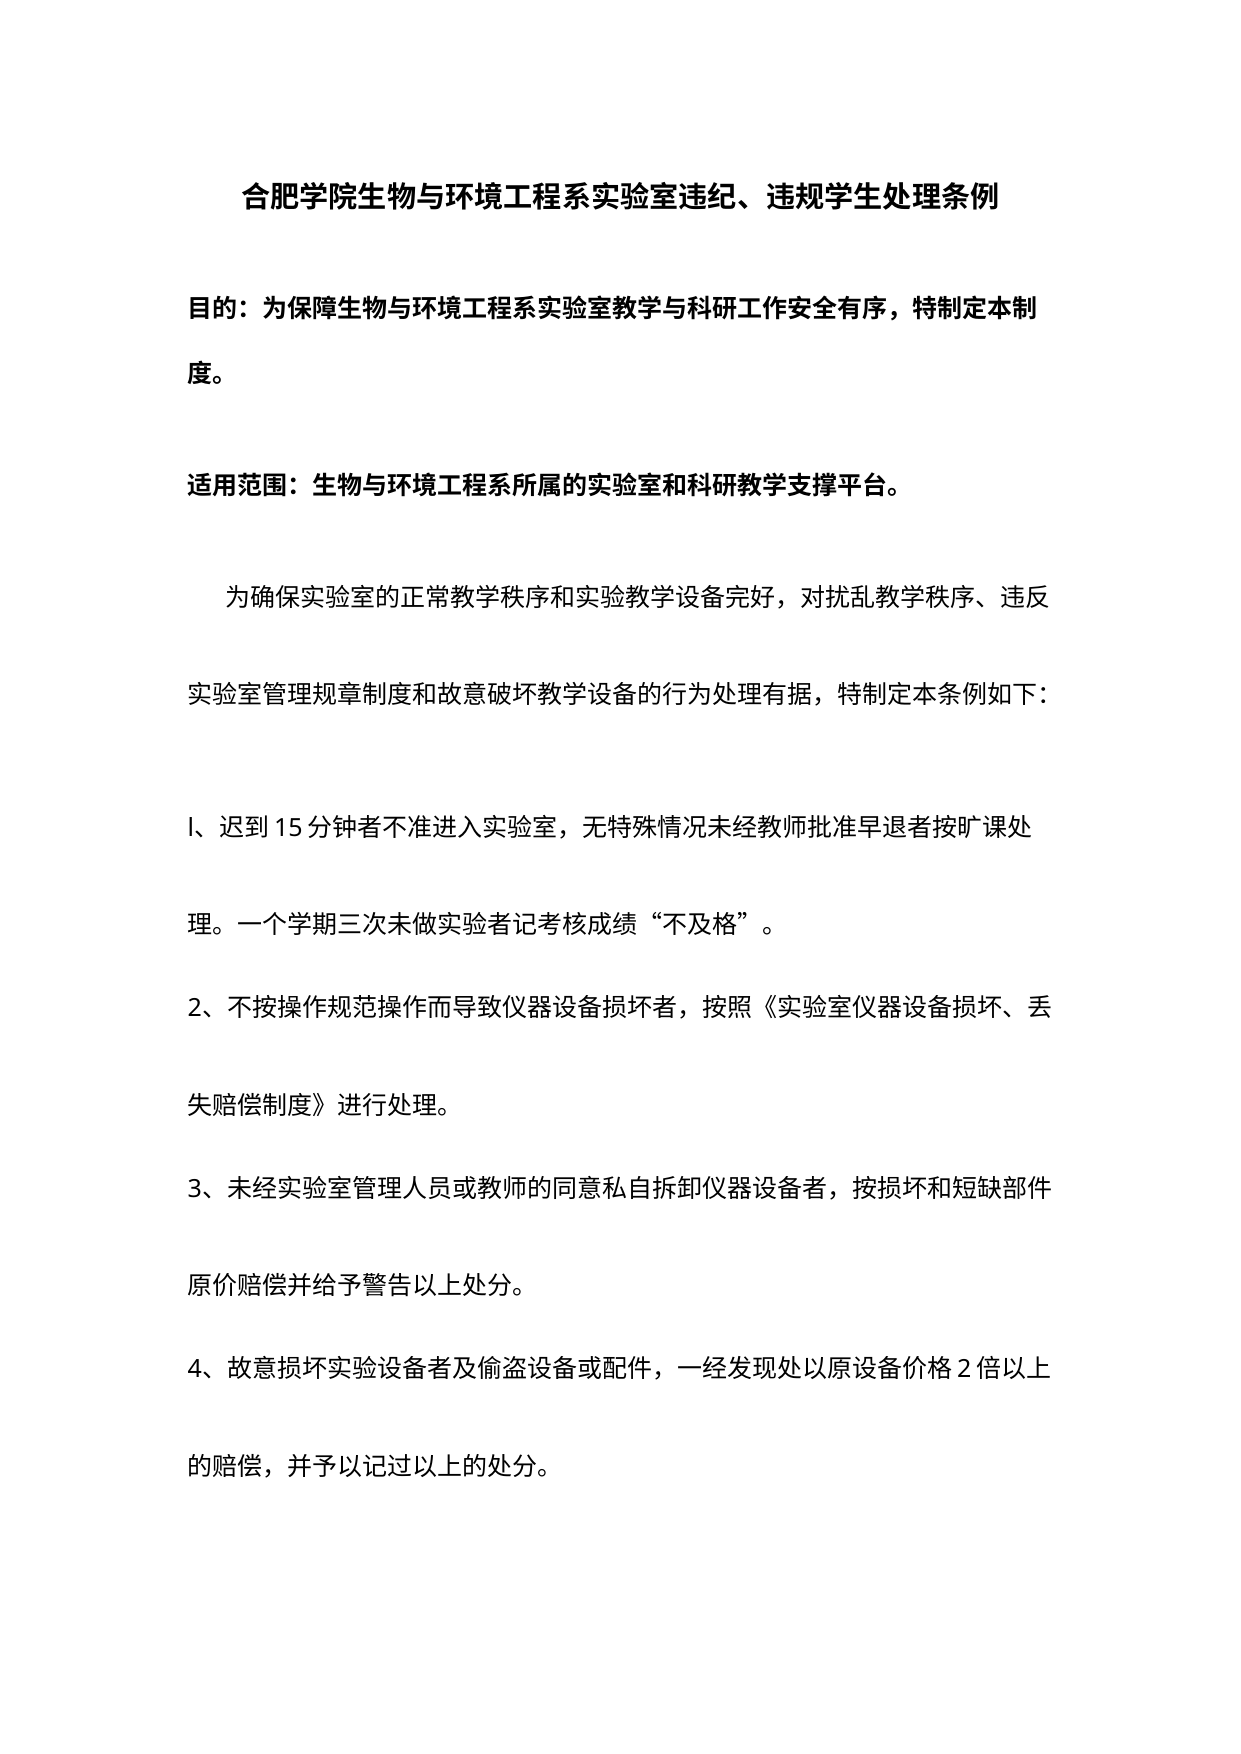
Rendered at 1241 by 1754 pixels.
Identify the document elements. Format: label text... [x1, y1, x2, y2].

text 合肥学院生物与环境工程系实验室违纪、违规学生处理条例 [187, 162, 1053, 227]
text 2、不按操作规范操作而导致仪器设备损坏者，按照《实验室仪器设备损坏、丢失赔偿制度》进行处理。 [187, 973, 1053, 1136]
text 3、未经实验室管理人员或教师的同意私自拆卸仪器设备者，按损坏和短缺部件原价赔偿并给予警告以上处分。 [187, 1154, 1053, 1316]
text 4、故意损坏实验设备者及偷盗设备或配件，一经发现处以原设备价格2倍以上的赔偿，并予以记过以上的处分。 [187, 1334, 1053, 1497]
text 目的：为保障生物与环境工程系实验室教学与科研工作安全有序，特制定本制度。 [187, 274, 1053, 404]
text 为确保实验室的正常教学秩序和实验教学设备完好，对扰乱教学秩序、违反实验室管理规章制度和故意破坏教学设备的行为处理有据，特制定本条例如下： [187, 563, 1053, 725]
text 适用范围：生物与环境工程系所属的实验室和科研教学支撑平台。 [187, 451, 1053, 516]
text l、迟到15分钟者不准进入实验室，无特殊情况未经教师批准早退者按旷课处理。一个学期三次未做实验者记考核成绩“不及格”。 [187, 793, 1053, 955]
